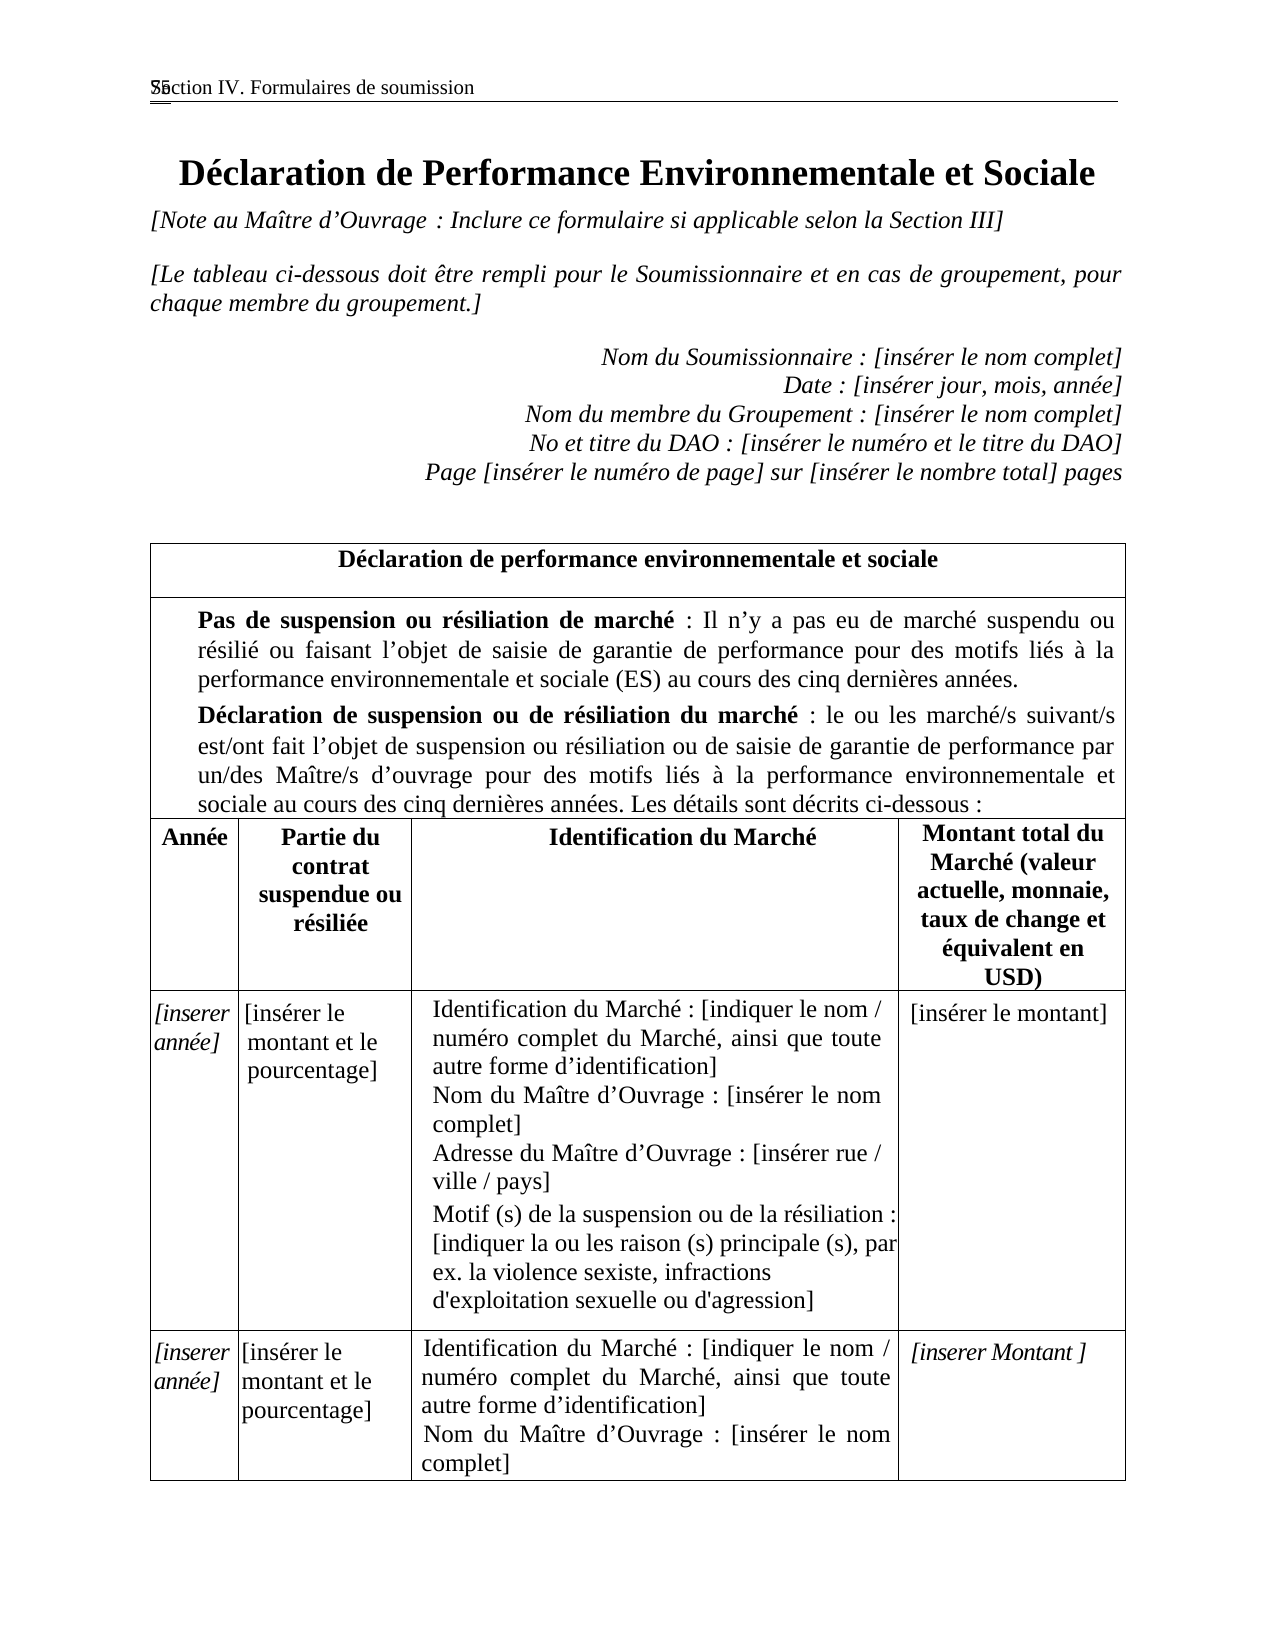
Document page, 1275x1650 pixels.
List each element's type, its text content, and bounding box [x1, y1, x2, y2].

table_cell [412, 1331, 898, 1480]
text Page [insérer le numéro de page] sur [insérer le nombre total] pages [150, 457, 1125, 486]
text Déclaration de Performance Environnementale et Sociale [150, 150, 1125, 193]
table_cell Montant total du Marché (valeur actuelle, monnaie, taux de change et équivalent en USD) [899, 819, 1125, 990]
text Nom du Soumissionnaire : [insérer le nom complet] [150, 342, 1125, 371]
table_cell Partie du contrat suspendue ou résiliée [239, 819, 411, 990]
text [Note au Maître d’Ouvrage : Inclure ce formulaire si applicable selon la Section III] [150, 206, 1125, 234]
text No et titre du DAO : [insérer le numéro et le titre du DAO] [150, 428, 1125, 457]
table_header Déclaration de performance environnementale et sociale [151, 544, 1125, 596]
text Nom du membre du Groupement : [insérer le nom complet] [150, 399, 1125, 428]
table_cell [239, 1331, 411, 1480]
table_cell Identification du Marché : [indiquer le nom / numéro complet du Marché, ainsi que toute autre forme d’identification] Nom du Maître d’Ouvrage : [insérer le nom complet] Adresse du Maître d’Ouvrage : [insérer rue / ville / pays] Motif (s) de la suspension ou de la résiliation : [indiquer la ou les raison (s) principale (s), par ex. la violence sexiste, infractions d'exploitation sexuelle ou d'agression] [412, 991, 898, 1330]
table_cell [inserer année] [151, 991, 238, 1330]
table_cell Identification du Marché [412, 819, 898, 990]
table_cell [inserer Montant ] [899, 1331, 1125, 1480]
table_cell [insérer le montant et le pourcentage] [239, 991, 411, 1330]
text Date : [insérer jour, mois, année] [150, 371, 1125, 399]
table_cell Année [151, 819, 238, 990]
table_cell [inserer année] [151, 1331, 238, 1480]
table_cell [insérer le montant] [899, 991, 1125, 1330]
table_cell Pas de suspension ou résiliation de marché : Il n’y a pas eu de marché suspendu ou résilié ou faisant l’objet de saisie de garantie de performance pour des motifs liés à la performance environnementale et sociale (ES) au cours des cinq dernières années. Déclaration de suspension ou de résiliation du marché : le ou les marché/s suivant/s est/ont fait l’objet de suspension ou résiliation ou de saisie de garantie de performance par un/des Maître/s d’ouvrage pour des motifs liés à la performance environnementale et sociale au cours des cinq dernières années. Les détails sont décrits ci-dessous : [151, 598, 1125, 817]
text [Le tableau ci-dessous doit être rempli pour le Soumissionnaire et en cas de groupement, pour chaque membre du groupement.] [150, 259, 1125, 317]
